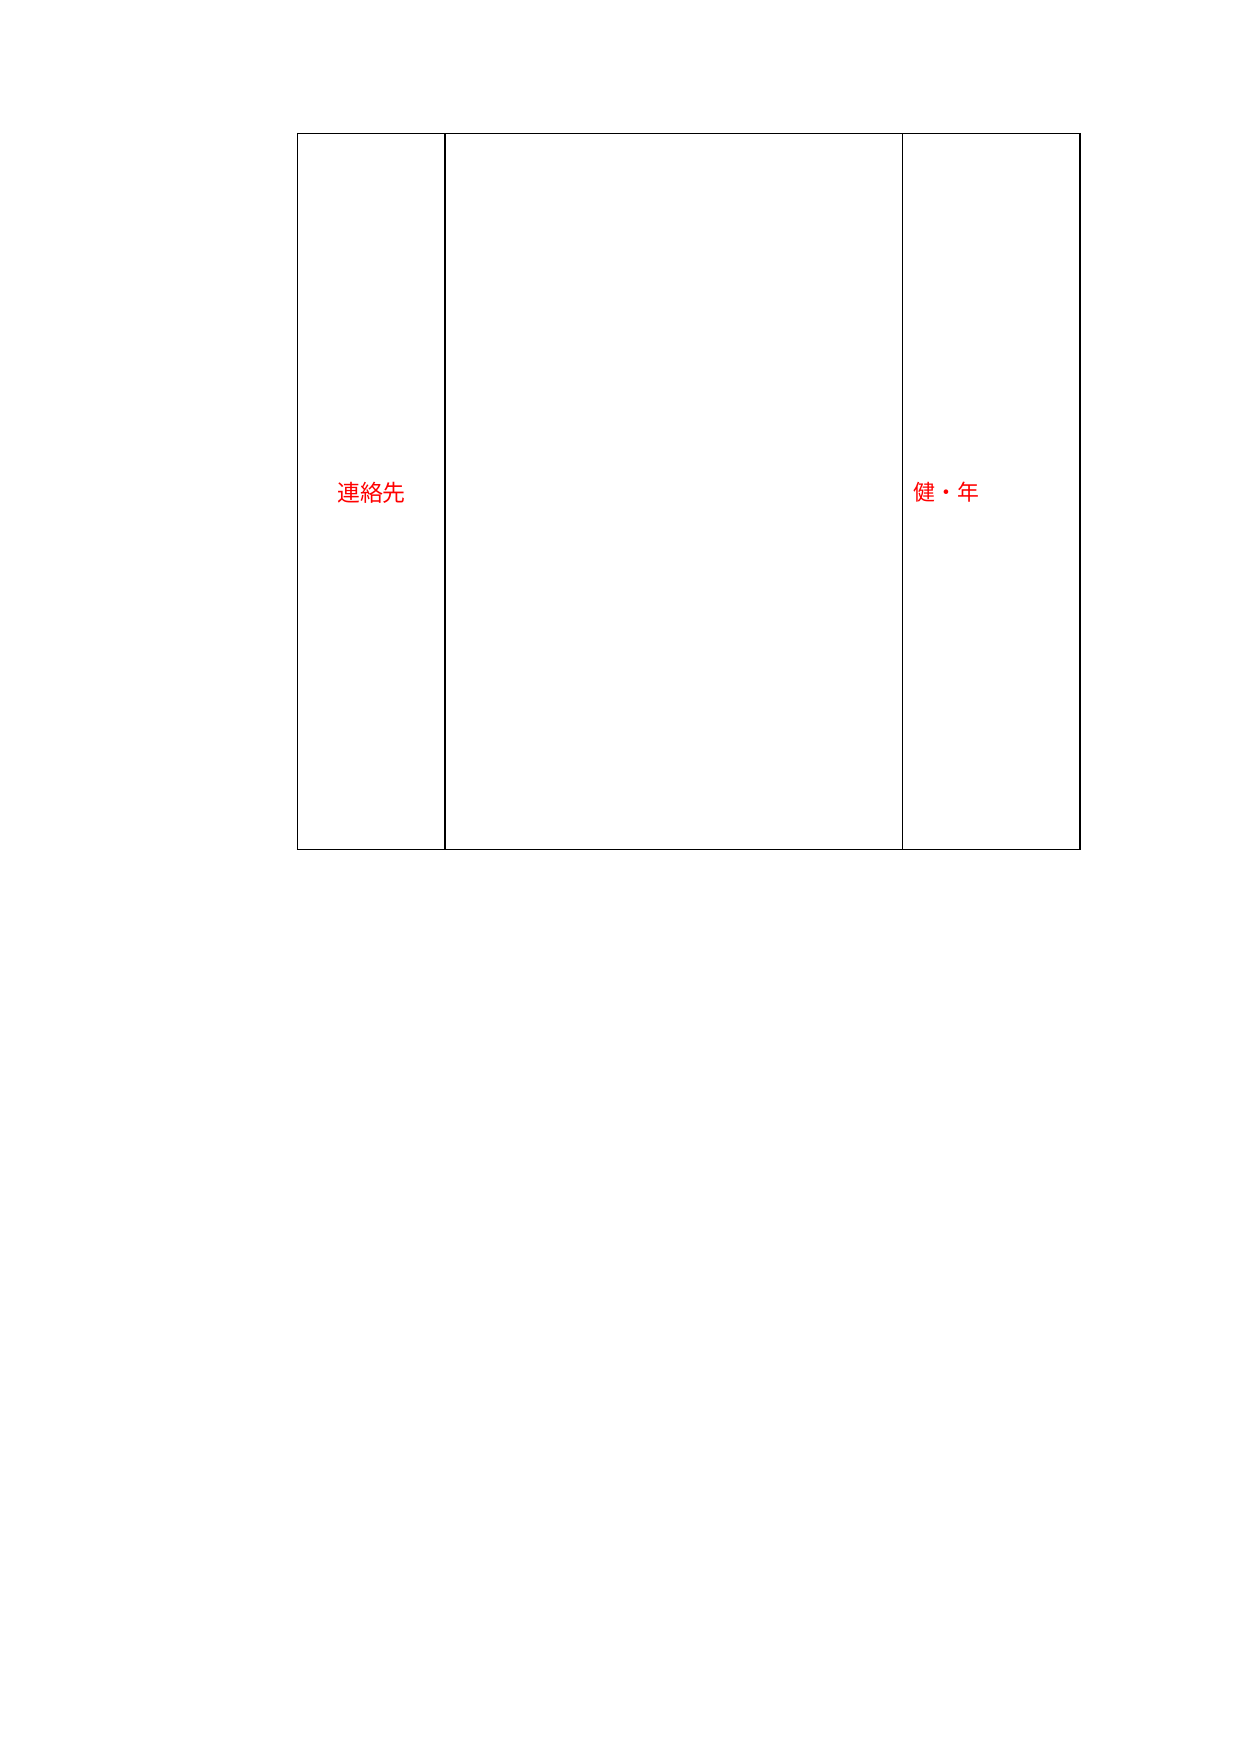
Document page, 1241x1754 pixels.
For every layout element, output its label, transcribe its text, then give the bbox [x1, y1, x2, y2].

table_cell [446, 134, 902, 848]
table_cell 連絡先 [298, 134, 444, 848]
